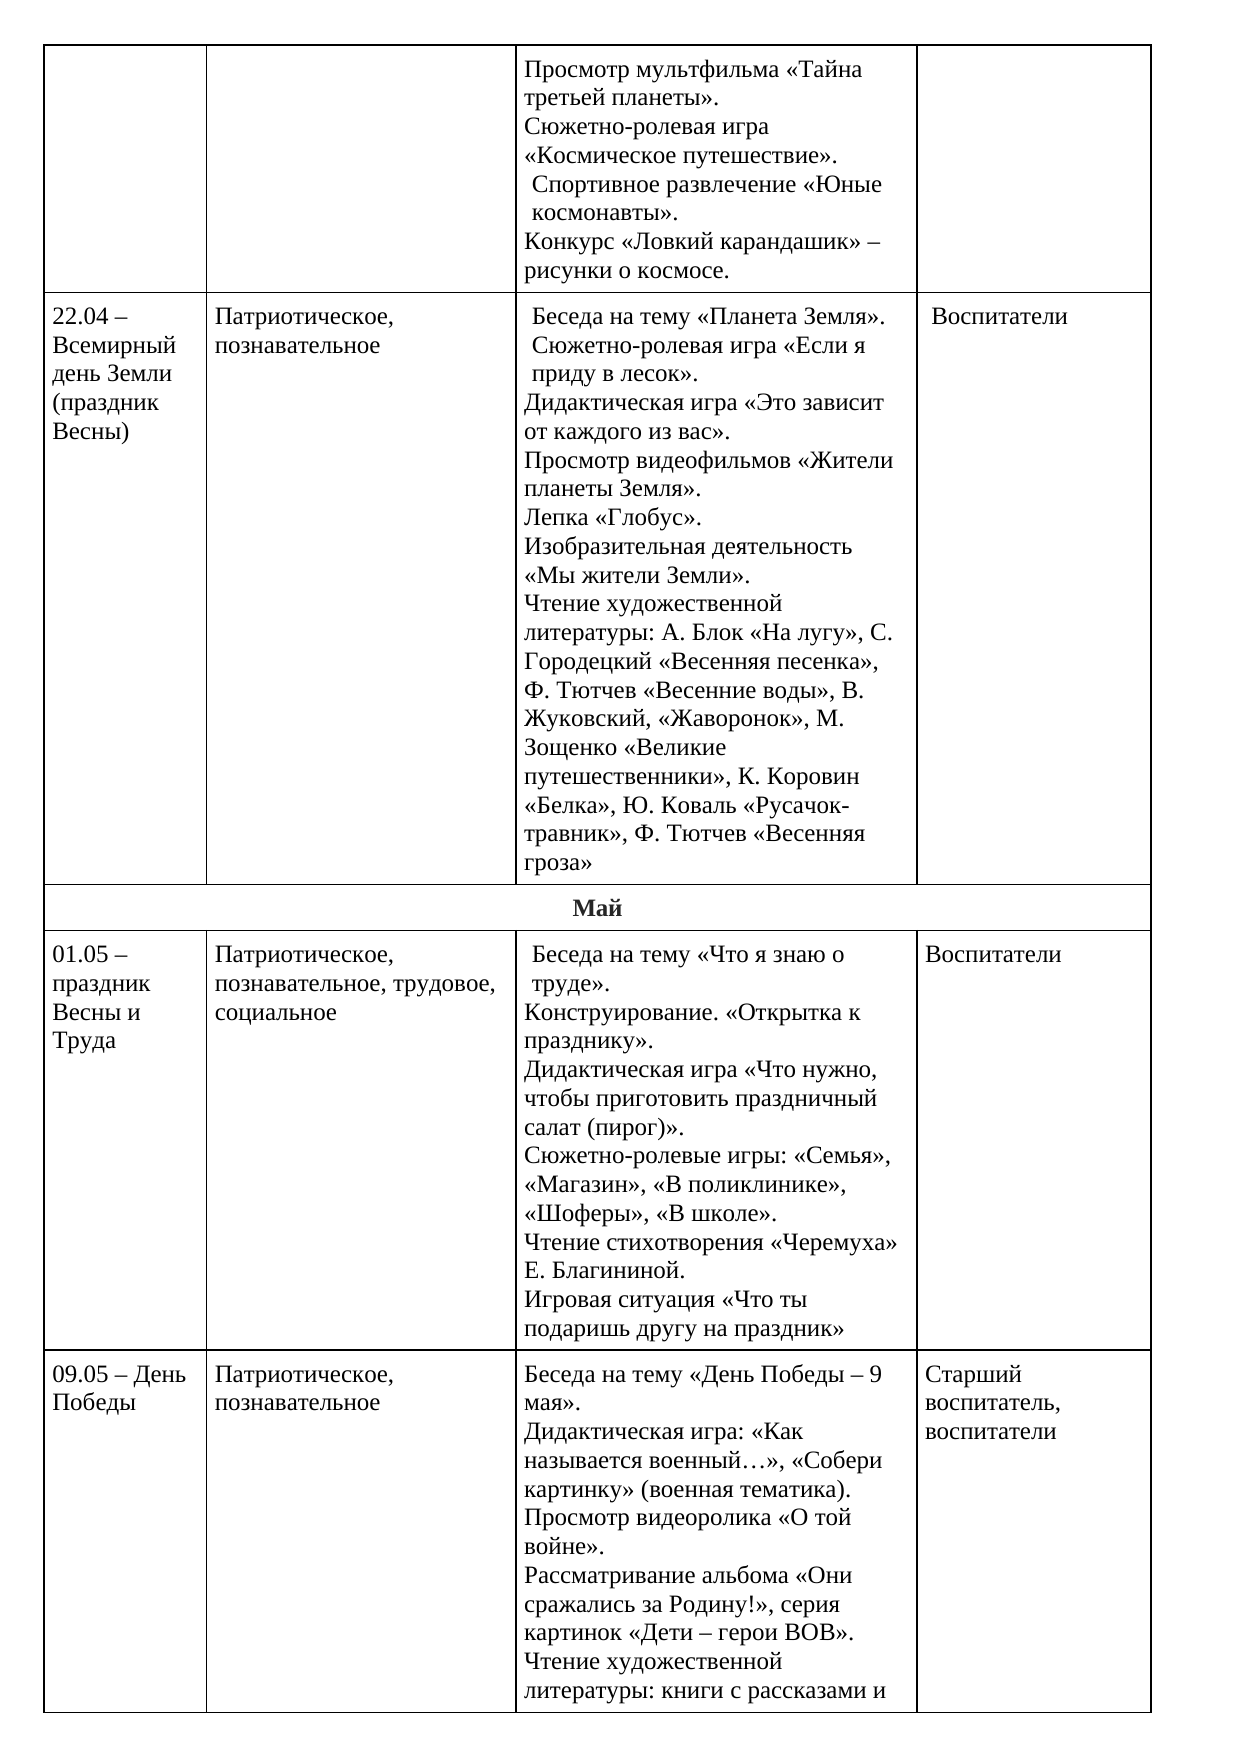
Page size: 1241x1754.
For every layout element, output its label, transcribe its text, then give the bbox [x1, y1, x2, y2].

table_cell 22.04 – Всемирный день Земли (праздник Весны) [45, 293, 206, 884]
table_cell Беседа на тему «Планета Земля». Сюжетно-ролевая игра «Если я приду в лесок». Дидактическая игра «Это зависит от каждого из вас». Просмотр видеофильмов «Жители планеты Земля». Лепка «Глобус». Изобразительная деятельность «Мы жители Земли». Чтение художественной литературы: А. Блок «На лугу», С. Городецкий «Весенняя песенка», Ф. Тютчев «Весенние воды», В. Жуковский, «Жаворонок», М. Зощенко «Великие путешественники», К. Коровин «Белка», Ю. Коваль «Русачок-травник», Ф. Тютчев «Весенняя гроза» [517, 293, 916, 884]
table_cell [918, 1351, 1150, 1712]
table_cell Май [45, 885, 1150, 930]
table_cell Воспитатели [918, 293, 1150, 884]
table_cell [45, 46, 206, 292]
table_cell Патриотическое, познавательное, трудовое, социальное [207, 931, 515, 1349]
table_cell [517, 1351, 916, 1712]
table_cell 01.05 – праздник Весны и Труда [45, 931, 206, 1349]
table_cell Воспитатели [918, 931, 1150, 1349]
table_cell Патриотическое, познавательное [207, 293, 515, 884]
table_cell Беседа на тему «Что я знаю о труде». Конструирование. «Открытка к празднику». Дидактическая игра «Что нужно, чтобы приготовить праздничный салат (пирог)». Сюжетно-ролевые игры: «Семья», «Магазин», «В поликлинике», «Шоферы», «В школе». Чтение стихотворения «Черемуха» Е. Благининой. Игровая ситуация «Что ты подаришь другу на праздник» [517, 931, 916, 1349]
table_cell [918, 46, 1150, 292]
table_cell 09.05 – День Победы [45, 1351, 206, 1712]
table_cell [207, 1351, 515, 1712]
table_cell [517, 46, 916, 292]
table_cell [207, 46, 515, 292]
